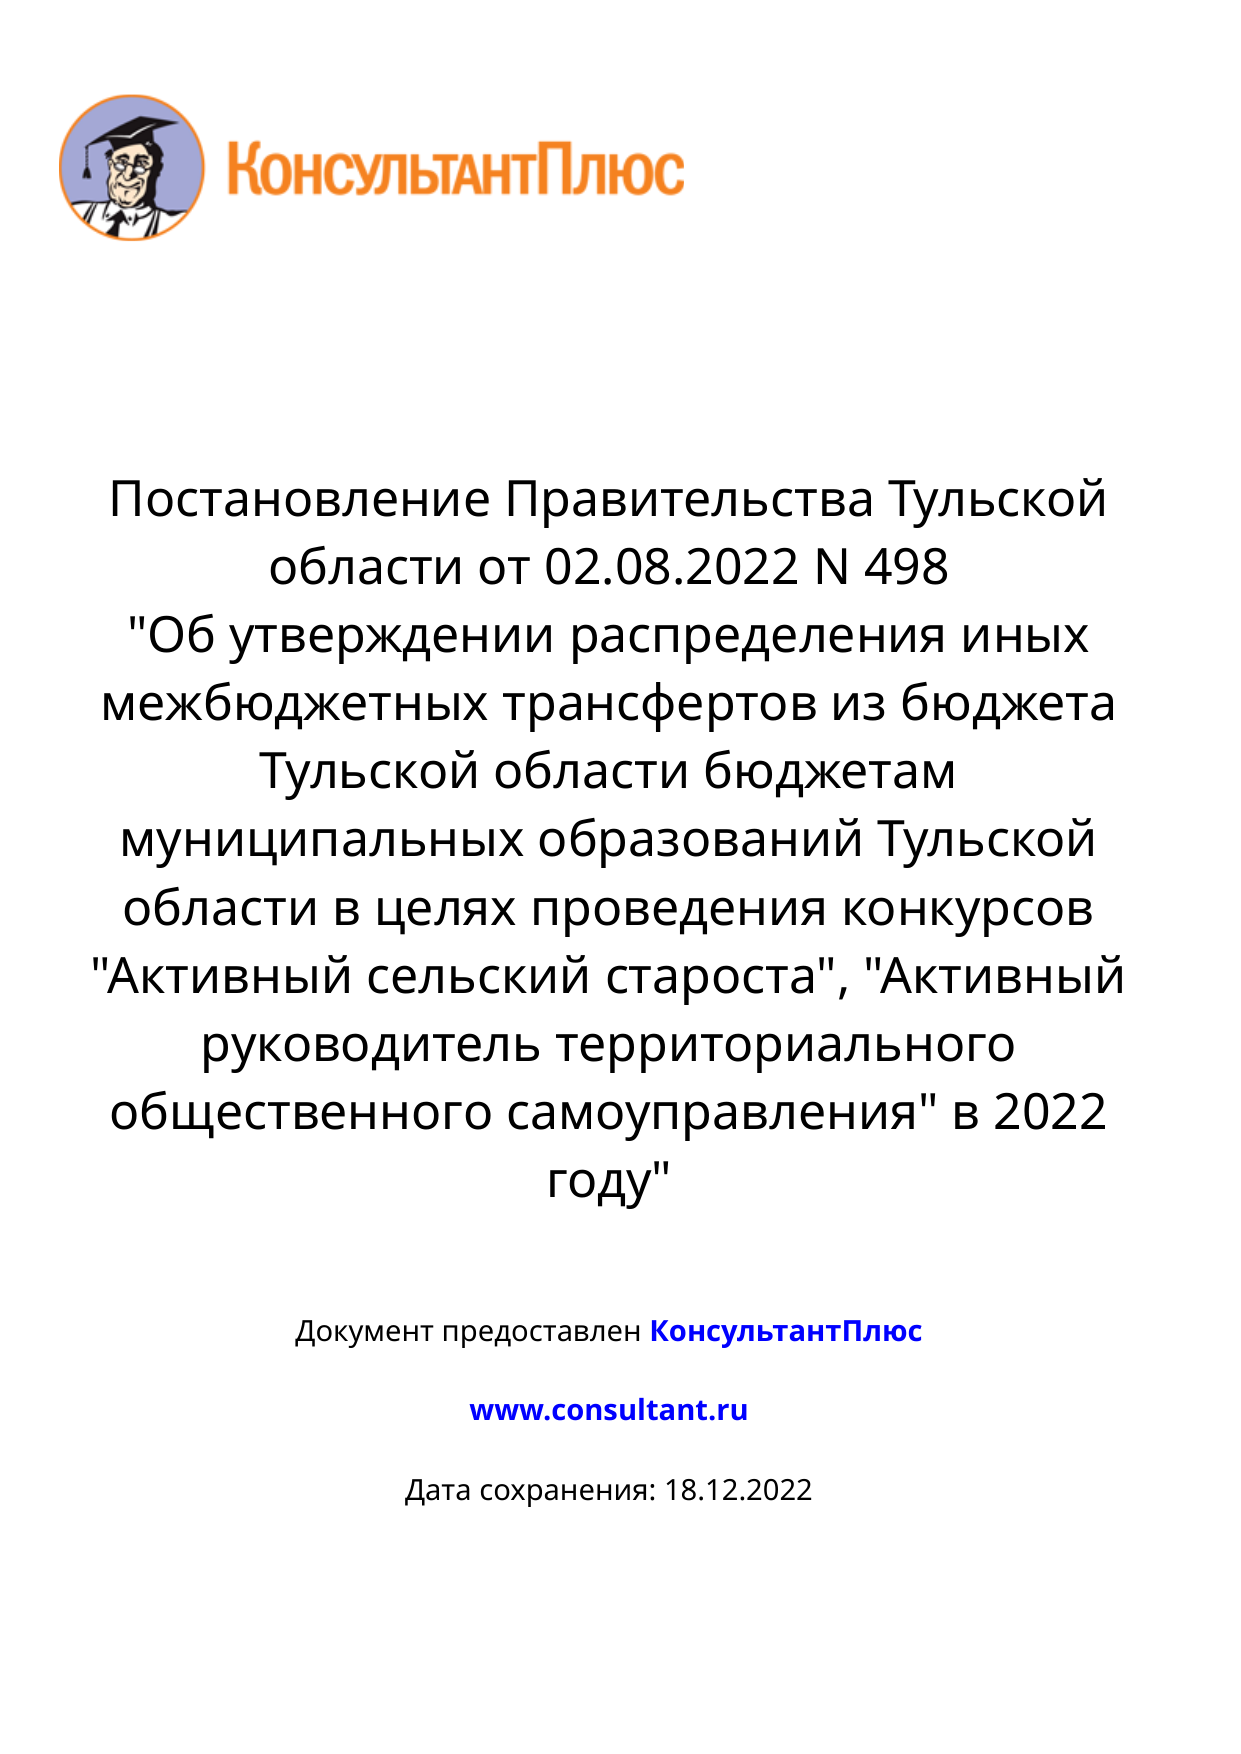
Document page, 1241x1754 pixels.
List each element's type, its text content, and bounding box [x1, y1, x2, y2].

table_cell Постановление Правительства Тульской области от 02.08.2022 N 498 "Об утверждении распределения иных межбюджетных трансфертов из бюджета Тульской области бюджетам муниципальных образований Тульской области в целях проведения конкурсов "Активный сельский староста", "Активный руководитель территориального общественного самоуправления" в 2022 году" [51, 403, 1167, 1272]
table_cell Документ предоставлен КонсультантПлюс www.consultant.ru Дата сохранения: 18.12.2022 [51, 1272, 1167, 1587]
table_header [51, 88, 1167, 403]
picture [59, 93, 684, 243]
